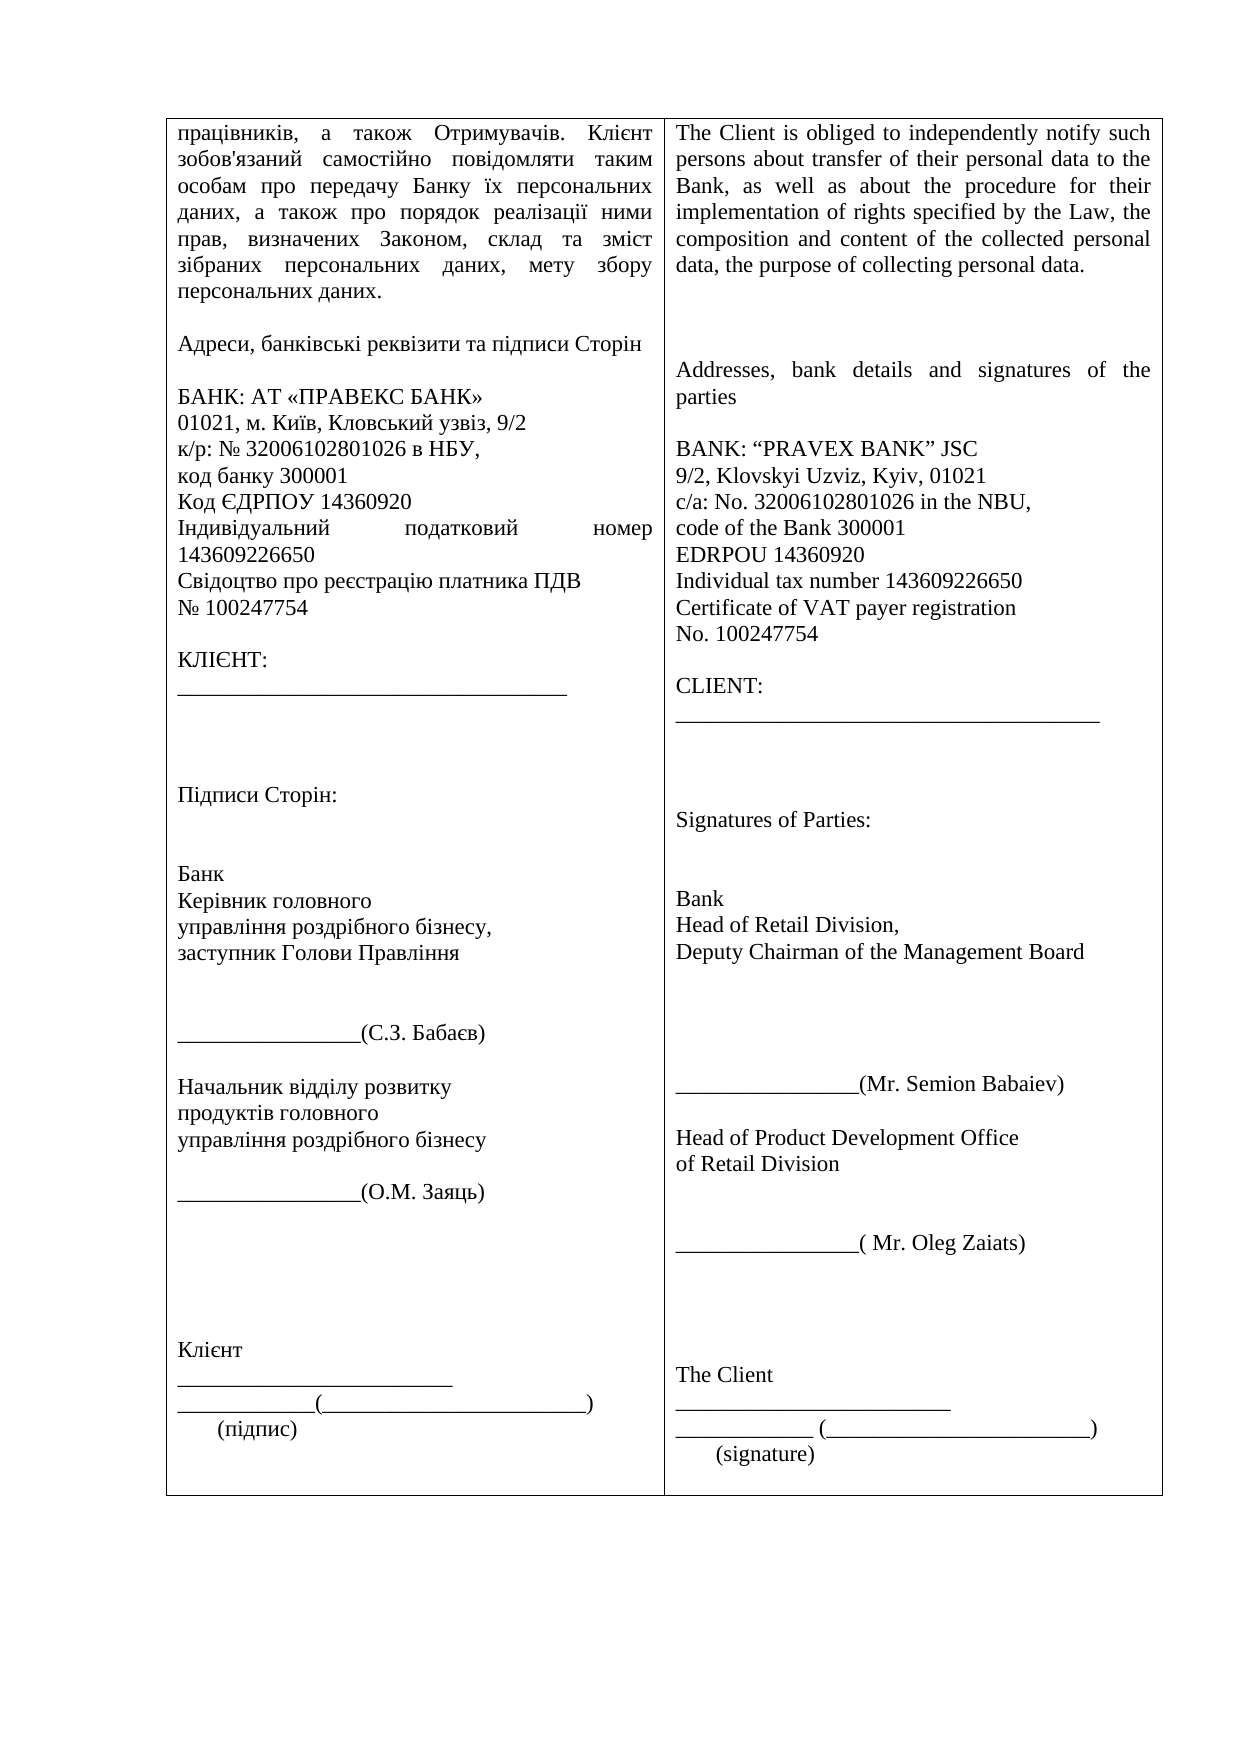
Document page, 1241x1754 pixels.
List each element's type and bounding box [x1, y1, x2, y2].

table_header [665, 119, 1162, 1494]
table_header [167, 119, 664, 1494]
